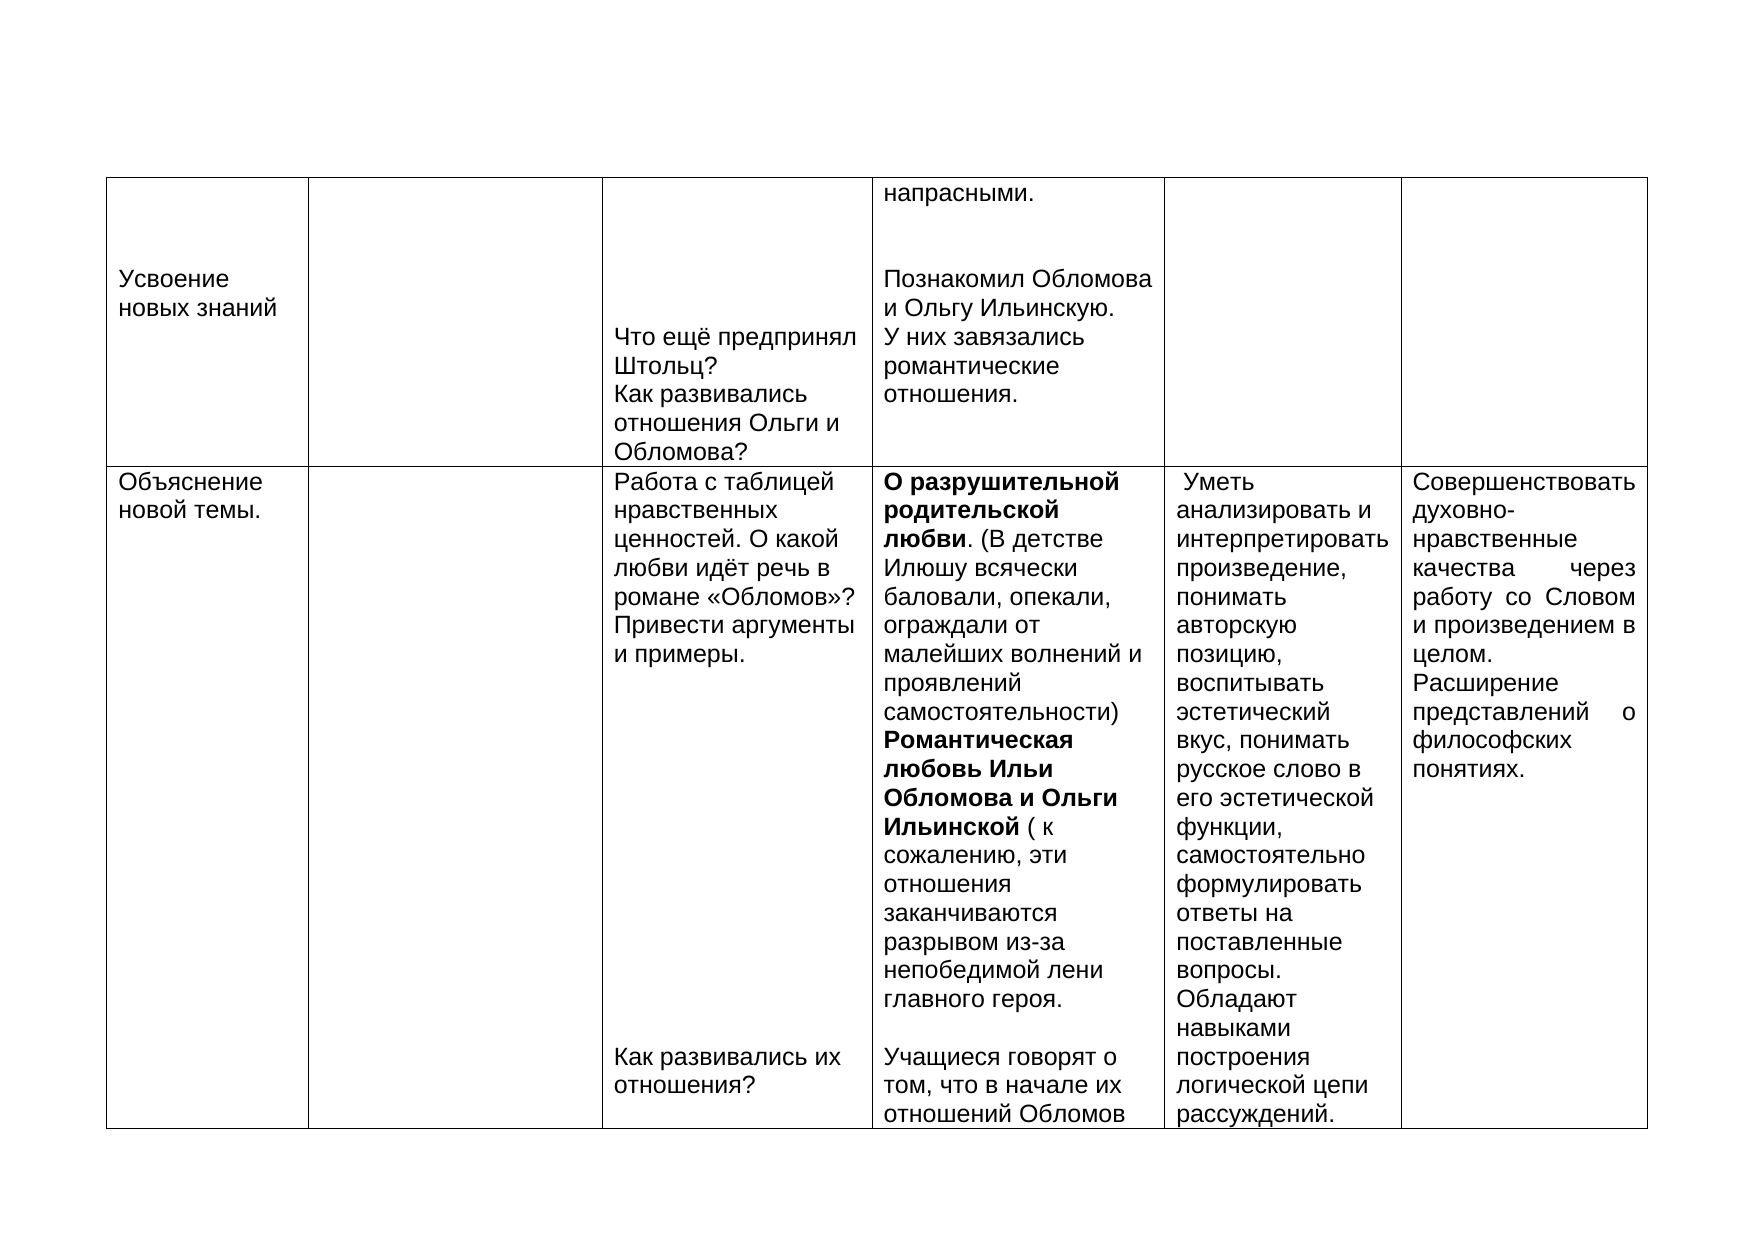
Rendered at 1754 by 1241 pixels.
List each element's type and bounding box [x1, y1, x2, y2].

table_cell [107, 467, 308, 1128]
table_cell [1402, 467, 1647, 1128]
table_cell [603, 467, 872, 1128]
table_cell [309, 178, 602, 466]
table_cell [107, 178, 308, 466]
table_cell [1402, 178, 1647, 466]
table_cell [1165, 467, 1401, 1128]
table_cell [603, 178, 872, 466]
table_cell [309, 467, 602, 1128]
table_cell [1165, 178, 1401, 466]
table_cell [873, 178, 1164, 466]
table_cell [873, 467, 1164, 1128]
